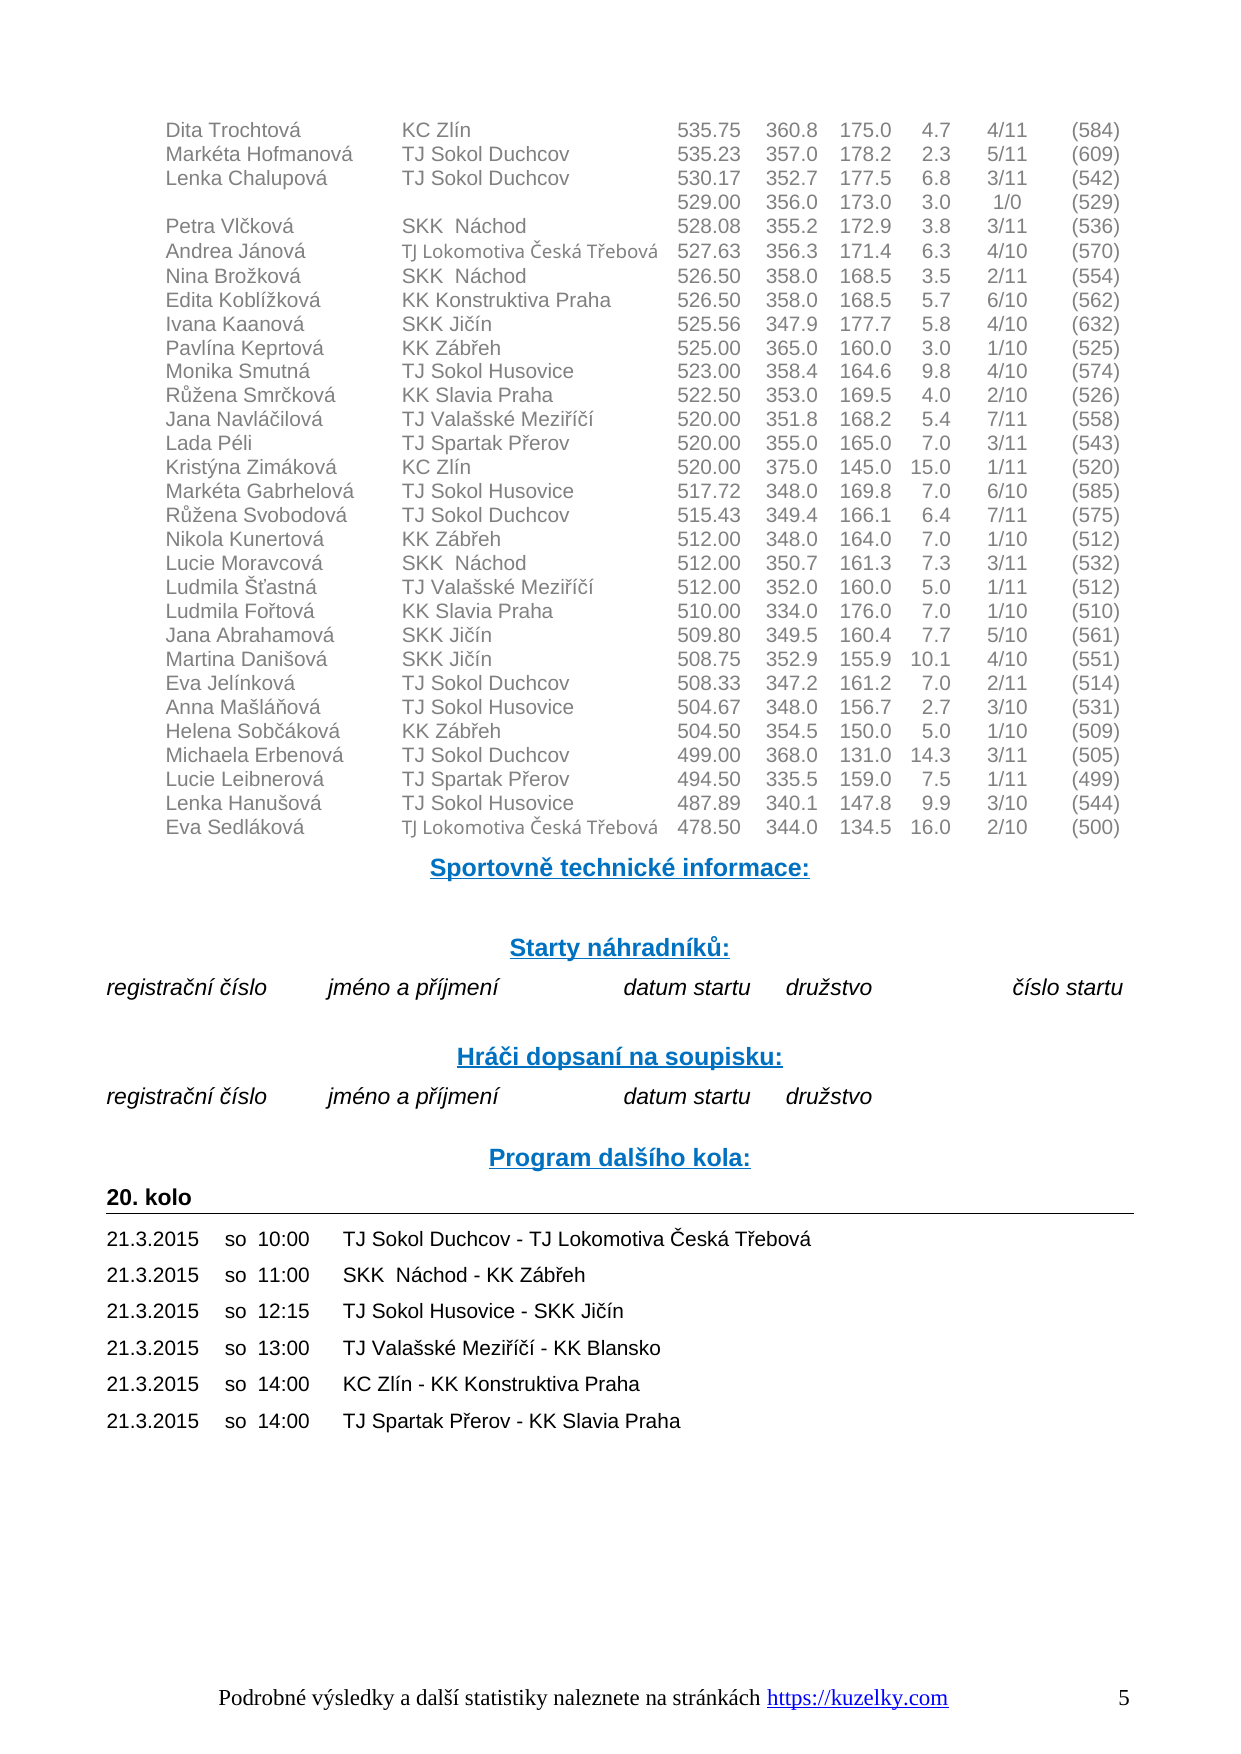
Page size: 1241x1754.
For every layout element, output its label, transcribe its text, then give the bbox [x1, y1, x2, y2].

text Pavlína Keprtová KK Zábřeh 525.00 365.0 160.0 3.0 1/10 (525) [106, 335, 1134, 359]
text 21.3.2015 so 10:00 TJ Sokol Duchcov - TJ Lokomotiva Česká Třebová [106, 1226, 1134, 1250]
text 21.3.2015 so 11:00 SKK Náchod - KK Zábřeh [106, 1263, 1134, 1287]
text Markéta Gabrhelová TJ Sokol Husovice 517.72 348.0 169.8 7.0 6/10 (585) [106, 479, 1134, 503]
text Ludmila Šťastná TJ Valašské Meziříčí 512.00 352.0 160.0 5.0 1/11 (512) [106, 575, 1134, 599]
text Andrea Jánová TJ Lokomotiva Česká Třebová 527.63 356.3 171.4 6.3 4/10 (570) [106, 238, 1134, 263]
text Edita Koblížková KK Konstruktiva Praha 526.50 358.0 168.5 5.7 6/10 (562) [106, 287, 1134, 311]
text Lenka Chalupová TJ Sokol Duchcov 530.17 352.7 177.5 6.8 3/11 (542) [106, 166, 1134, 190]
text registrační číslo jméno a příjmení datum startu družstvo [106, 1083, 1134, 1109]
text Martina Danišová SKK Jičín 508.75 352.9 155.9 10.1 4/10 (551) [106, 647, 1134, 671]
text Eva Jelínková TJ Sokol Duchcov 508.33 347.2 161.2 7.0 2/11 (514) [106, 671, 1134, 695]
text Starty náhradníků: [94, 933, 1145, 961]
text Ludmila Fořtová KK Slavia Praha 510.00 334.0 176.0 7.0 1/10 (510) [106, 599, 1134, 623]
text Lenka Hanušová TJ Sokol Husovice 487.89 340.1 147.8 9.9 3/10 (544) [106, 791, 1134, 814]
text Nina Brožková SKK Náchod 526.50 358.0 168.5 3.5 2/11 (554) [106, 263, 1134, 287]
text 21.3.2015 so 12:15 TJ Sokol Husovice - SKK Jičín [106, 1299, 1134, 1323]
text Petra Vlčková SKK Náchod 528.08 355.2 172.9 3.8 3/11 (536) [106, 214, 1134, 238]
text Lucie Leibnerová TJ Spartak Přerov 494.50 335.5 159.0 7.5 1/11 (499) [106, 767, 1134, 791]
text Sportovně technické informace: [94, 852, 1145, 881]
text Markéta Hofmanová TJ Sokol Duchcov 535.23 357.0 178.2 2.3 5/11 (609) [106, 142, 1134, 166]
text 21.3.2015 so 14:00 KC Zlín - KK Konstruktiva Praha [106, 1372, 1134, 1396]
text Monika Smutná TJ Sokol Husovice 523.00 358.4 164.6 9.8 4/10 (574) [106, 359, 1134, 383]
text 21.3.2015 so 13:00 TJ Valašské Meziříčí - KK Blansko [106, 1336, 1134, 1360]
text Jana Abrahamová SKK Jičín 509.80 349.5 160.4 7.7 5/10 (561) [106, 623, 1134, 647]
text Růžena Smrčková KK Slavia Praha 522.50 353.0 169.5 4.0 2/10 (526) [106, 383, 1134, 407]
text Kristýna Zimáková KC Zlín 520.00 375.0 145.0 15.0 1/11 (520) [106, 455, 1134, 479]
text 21.3.2015 so 14:00 TJ Spartak Přerov - KK Slavia Praha [106, 1409, 1134, 1433]
text Program dalšího kola: [94, 1143, 1145, 1172]
text Nikola Kunertová KK Zábřeh 512.00 348.0 164.0 7.0 1/10 (512) [106, 527, 1134, 551]
text Hráči dopsaní na soupisku: [94, 1013, 1145, 1070]
text Lucie Moravcová SKK Náchod 512.00 350.7 161.3 7.3 3/11 (532) [106, 551, 1134, 575]
text registrační číslo jméno a příjmení datum startu družstvo číslo startu [106, 974, 1134, 1000]
text Jana Navláčilová TJ Valašské Meziříčí 520.00 351.8 168.2 5.4 7/11 (558) [106, 407, 1134, 431]
text Eva Sedláková TJ Lokomotiva Česká Třebová 478.50 344.0 134.5 16.0 2/10 (500) [106, 814, 1134, 840]
text 20. kolo [106, 1184, 1134, 1213]
text Dita Trochtová KC Zlín 535.75 360.8 175.0 4.7 4/11 (584) [106, 118, 1134, 142]
text Michaela Erbenová TJ Sokol Duchcov 499.00 368.0 131.0 14.3 3/11 (505) [106, 743, 1134, 767]
text Lada Péli TJ Spartak Přerov 520.00 355.0 165.0 7.0 3/11 (543) [106, 431, 1134, 455]
text Ivana Kaanová SKK Jičín 525.56 347.9 177.7 5.8 4/10 (632) [106, 311, 1134, 335]
text Helena Sobčáková KK Zábřeh 504.50 354.5 150.0 5.0 1/10 (509) [106, 719, 1134, 743]
text Anna Mašláňová TJ Sokol Husovice 504.67 348.0 156.7 2.7 3/10 (531) [106, 695, 1134, 719]
text 529.00 356.0 173.0 3.0 1/0 (529) [106, 190, 1134, 214]
text Růžena Svobodová TJ Sokol Duchcov 515.43 349.4 166.1 6.4 7/11 (575) [106, 503, 1134, 527]
